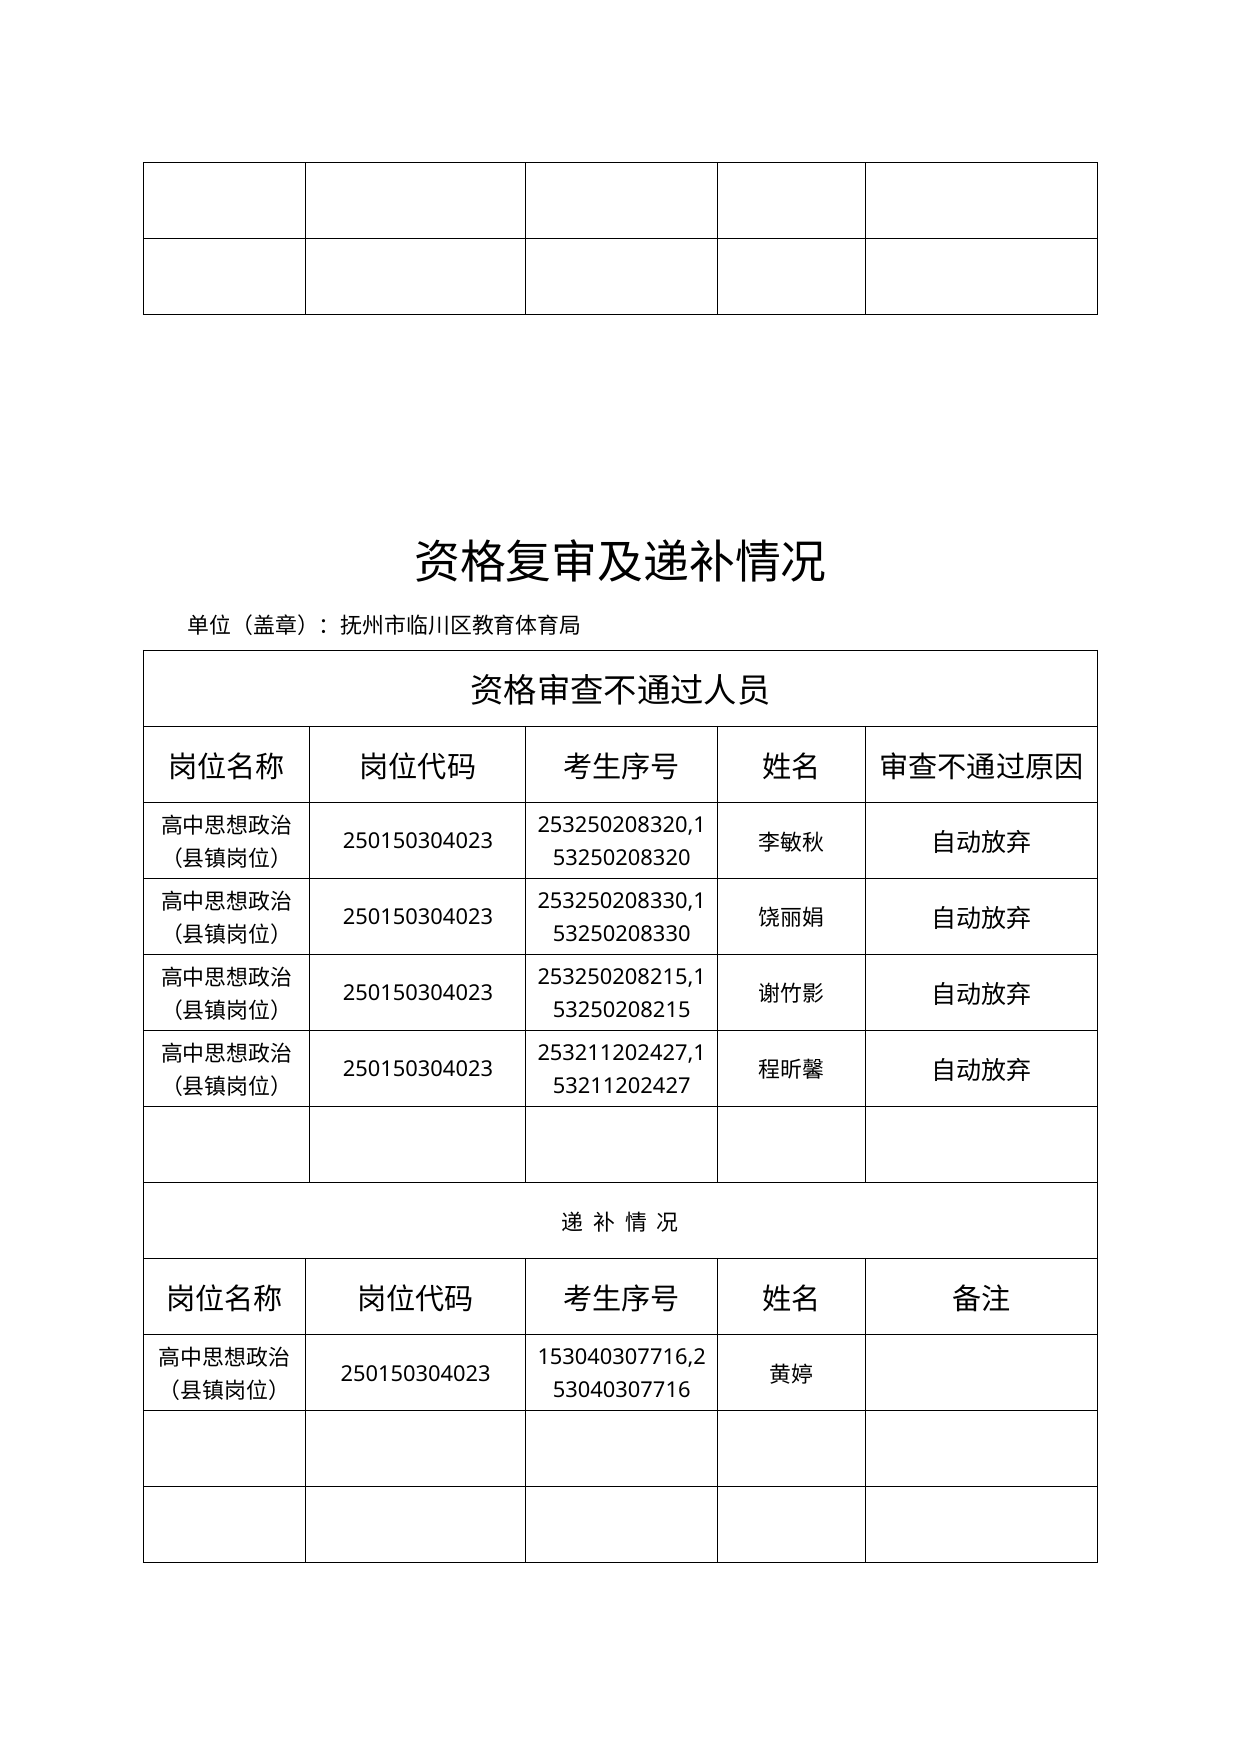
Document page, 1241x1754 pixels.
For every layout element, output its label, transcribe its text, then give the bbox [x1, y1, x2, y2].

table_cell 程昕馨 [718, 1031, 865, 1106]
table_cell 自动放弃 [866, 803, 1097, 878]
table_header 资格审查不通过人员 [144, 651, 1097, 726]
table_cell 递 补 情 况 [144, 1183, 1097, 1258]
table_cell [306, 163, 525, 238]
table_cell 高中思想政治（县镇岗位） [144, 803, 309, 878]
table_cell [866, 1411, 1097, 1486]
table_cell 自动放弃 [866, 955, 1097, 1030]
table_cell [144, 1487, 305, 1562]
table_cell 审查不通过原因 [866, 727, 1097, 802]
table_cell 李敏秋 [718, 803, 865, 878]
table_cell [144, 1411, 305, 1486]
table_cell [526, 163, 717, 238]
table_cell 253250208215,153250208215 [526, 955, 717, 1030]
table_cell [718, 1487, 865, 1562]
table_cell 153040307716,253040307716 [526, 1335, 717, 1410]
table_cell [144, 1107, 309, 1182]
table_cell 岗位名称 [144, 727, 309, 802]
text 资格复审及递补情况 [187, 510, 1053, 608]
table_cell 250150304023 [310, 803, 525, 878]
table_cell 高中思想政治（县镇岗位） [144, 955, 309, 1030]
table_cell 备注 [866, 1259, 1097, 1334]
table_cell [718, 239, 865, 314]
table_cell 250150304023 [310, 955, 525, 1030]
table_cell 253250208330,153250208330 [526, 879, 717, 954]
table_cell [306, 1487, 525, 1562]
table_cell [526, 1487, 717, 1562]
table_cell [866, 1107, 1097, 1182]
table_cell 253250208320,153250208320 [526, 803, 717, 878]
table_cell 姓名 [718, 1259, 865, 1334]
table_cell 姓名 [718, 727, 865, 802]
table_cell [310, 1107, 525, 1182]
table_cell 饶丽娟 [718, 879, 865, 954]
table_cell 岗位代码 [310, 727, 525, 802]
table_cell 考生序号 [526, 1259, 717, 1334]
table_cell 自动放弃 [866, 879, 1097, 954]
table_cell 250150304023 [310, 1031, 525, 1106]
table_cell [306, 1411, 525, 1486]
table_cell 岗位代码 [306, 1259, 525, 1334]
text 单位（盖章）：抚州市临川区教育体育局 [187, 608, 1053, 640]
table_cell [718, 163, 865, 238]
table_cell 高中思想政治（县镇岗位） [144, 1335, 305, 1410]
table_cell [866, 1335, 1097, 1410]
table_cell [526, 1107, 717, 1182]
table_cell 250150304023 [306, 1335, 525, 1410]
table_cell 高中思想政治（县镇岗位） [144, 879, 309, 954]
table_cell [718, 1107, 865, 1182]
table_cell 谢竹影 [718, 955, 865, 1030]
table_cell [144, 239, 305, 314]
table_cell [306, 239, 525, 314]
table_cell [144, 163, 305, 238]
table_cell [866, 1487, 1097, 1562]
table_cell 高中思想政治（县镇岗位） [144, 1031, 309, 1106]
table_cell 253211202427,153211202427 [526, 1031, 717, 1106]
table_cell 考生序号 [526, 727, 717, 802]
table_cell [866, 239, 1097, 314]
table_cell 黄婷 [718, 1335, 865, 1410]
table_cell [526, 1411, 717, 1486]
table_cell [718, 1411, 865, 1486]
table_cell 岗位名称 [144, 1259, 305, 1334]
table_cell [526, 239, 717, 314]
table_cell 250150304023 [310, 879, 525, 954]
table_cell 自动放弃 [866, 1031, 1097, 1106]
table_cell [866, 163, 1097, 238]
